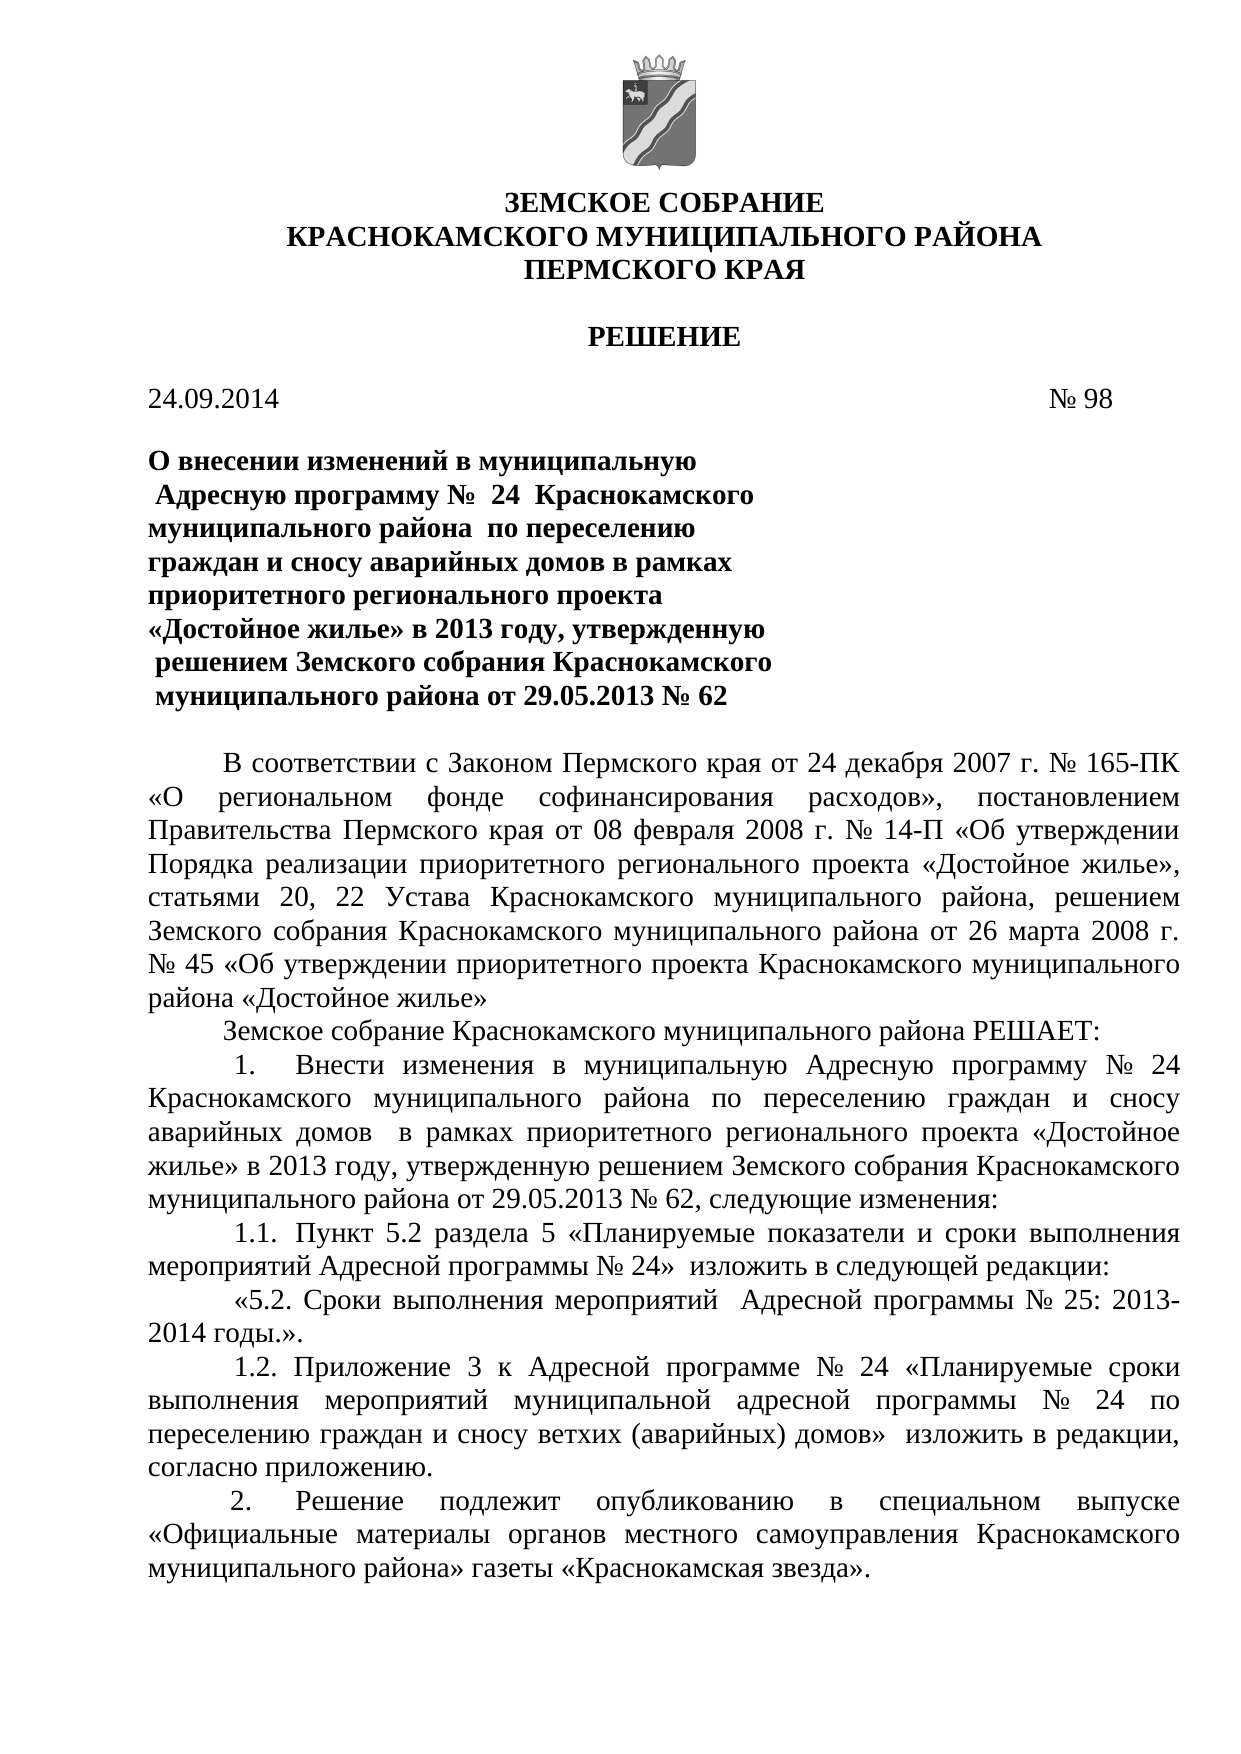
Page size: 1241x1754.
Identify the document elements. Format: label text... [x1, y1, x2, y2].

list «5.2. Сроки выполнения мероприятий Адресной программы № 25: 2013- 2014 годы.». [148, 1282, 1181, 1349]
text Адресную программу № 24 Краснокамского [148, 477, 1181, 510]
text муниципального района от 29.05.2013 № 62 [148, 678, 1181, 712]
text 24.09.2014 № 98 [148, 381, 1181, 414]
text РЕШЕНИЕ [148, 319, 1181, 353]
list Пункт 5.2 раздела 5 «Планируемые показатели и сроки выполнения мероприятий Адресной программы № 24» изложить в следующей редакции: [148, 1215, 1181, 1282]
text ПЕРМСКОГО КРАЯ [148, 252, 1181, 286]
list 1.2. Приложение 3 к Адресной программе № 24 «Планируемые сроки выполнения мероприятий муниципальной адресной программы № 24 по переселению граждан и сносу ветхих (аварийных) домов» изложить в редакции, согласно приложению. [148, 1349, 1181, 1483]
text муниципального района по переселению граждан и сносу аварийных домов в рамках приоритетного регионального проекта «Достойное жилье» в 2013 году, утвержденную [148, 510, 1181, 644]
text Земское собрание Краснокамского муниципального района РЕШАЕТ: [148, 1013, 1181, 1047]
text В соответствии с Законом Пермского края от 24 декабря 2007 г. № 165-ПК «О региональном фонде софинансирования расходов», постановлением Правительства Пермского края от 08 февраля 2008 г. № 14-П «Об утверждении Порядка реализации приоритетного регионального проекта «Достойное жилье», статьями 20, 22 Устава Краснокамского муниципального района, решением Земского собрания Краснокамского муниципального района от 26 марта 2008 г. № 45 «Об утверждении приоритетного проекта Краснокамского муниципального района «Достойное жилье» [148, 745, 1181, 1013]
list Внести изменения в муниципальную Адресную программу № 24 Краснокамского муниципального района по переселению граждан и сносу аварийных домов в рамках приоритетного регионального проекта «Достойное жилье» в 2013 году, утвержденную решением Земского собрания Краснокамского муниципального района от 29.05.2013 № 62, следующие изменения: [148, 1047, 1181, 1215]
picture [611, 53, 705, 172]
text ЗЕМСКОЕ СОБРАНИЕ [148, 185, 1181, 219]
text 2. Решение подлежит опубликованию в специальном выпуске «Официальные материалы органов местного самоуправления Краснокамского муниципального района» газеты «Краснокамская звезда». [148, 1483, 1181, 1584]
text О внесении изменений в муниципальную [148, 443, 1181, 477]
text решением Земского собрания Краснокамского [148, 644, 1181, 678]
text КРАСНОКАМСКОГО МУНИЦИПАЛЬНОГО РАЙОНА [148, 219, 1181, 252]
